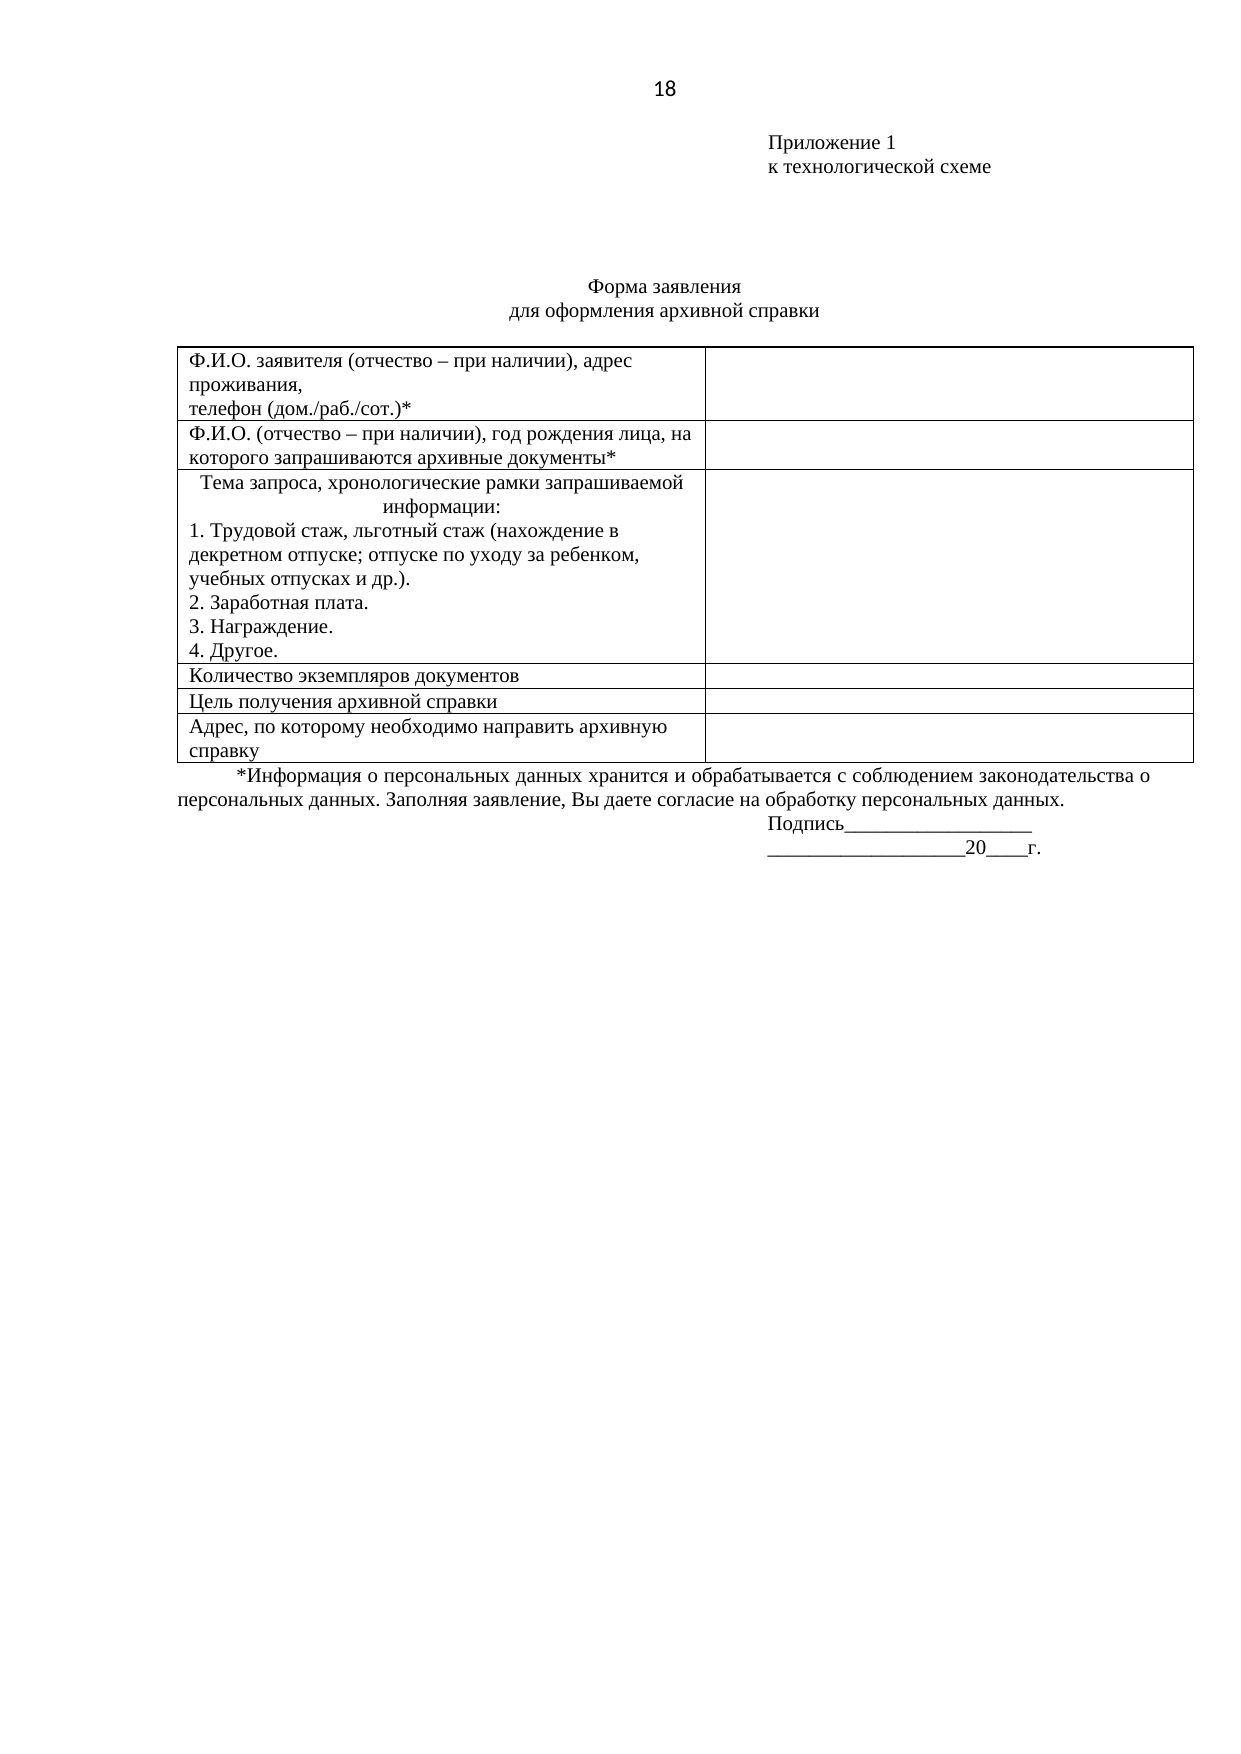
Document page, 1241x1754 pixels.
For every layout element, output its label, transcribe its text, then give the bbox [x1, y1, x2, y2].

table_cell Тема запроса, хронологические рамки запрашиваемой информации: 1. Трудовой стаж, льготный стаж (нахождение в декретном отпуске; отпуске по уходу за ребенком, учебных отпусках и др.). 2. Заработная плата. 3. Награждение. 4. Другое. [178, 470, 705, 662]
text к технологической схеме [768, 154, 1152, 178]
table_cell Ф.И.О. (отчество – при наличии), год рождения лица, на которого запрашиваются архивные документы* [178, 421, 705, 469]
text Форма заявления [177, 274, 1152, 298]
table_header Ф.И.О. заявителя (отчество – при наличии), адрес проживания, телефон (дом./раб./сот.)* [178, 348, 705, 420]
table_header [706, 348, 1193, 420]
table_cell [706, 421, 1193, 469]
table_cell [706, 470, 1193, 662]
text для оформления архивной справки [177, 298, 1152, 322]
table_cell [706, 664, 1193, 687]
text Приложение 1 [768, 130, 1152, 154]
table_cell [706, 689, 1193, 713]
table_cell [706, 714, 1193, 762]
text ___________________20____г. [767, 835, 1152, 859]
table_cell Количество экземпляров документов [178, 664, 705, 687]
table_cell Цель получения архивной справки [178, 689, 705, 713]
table_cell Адрес, по которому необходимо направить архивную справку [178, 714, 705, 762]
text *Информация о персональных данных хранится и обрабатывается с соблюдением законодательства о персональных данных. Заполняя заявление, Вы даете согласие на обработку персональных данных. [177, 763, 1152, 811]
text Подпись__________________ [767, 811, 1152, 835]
